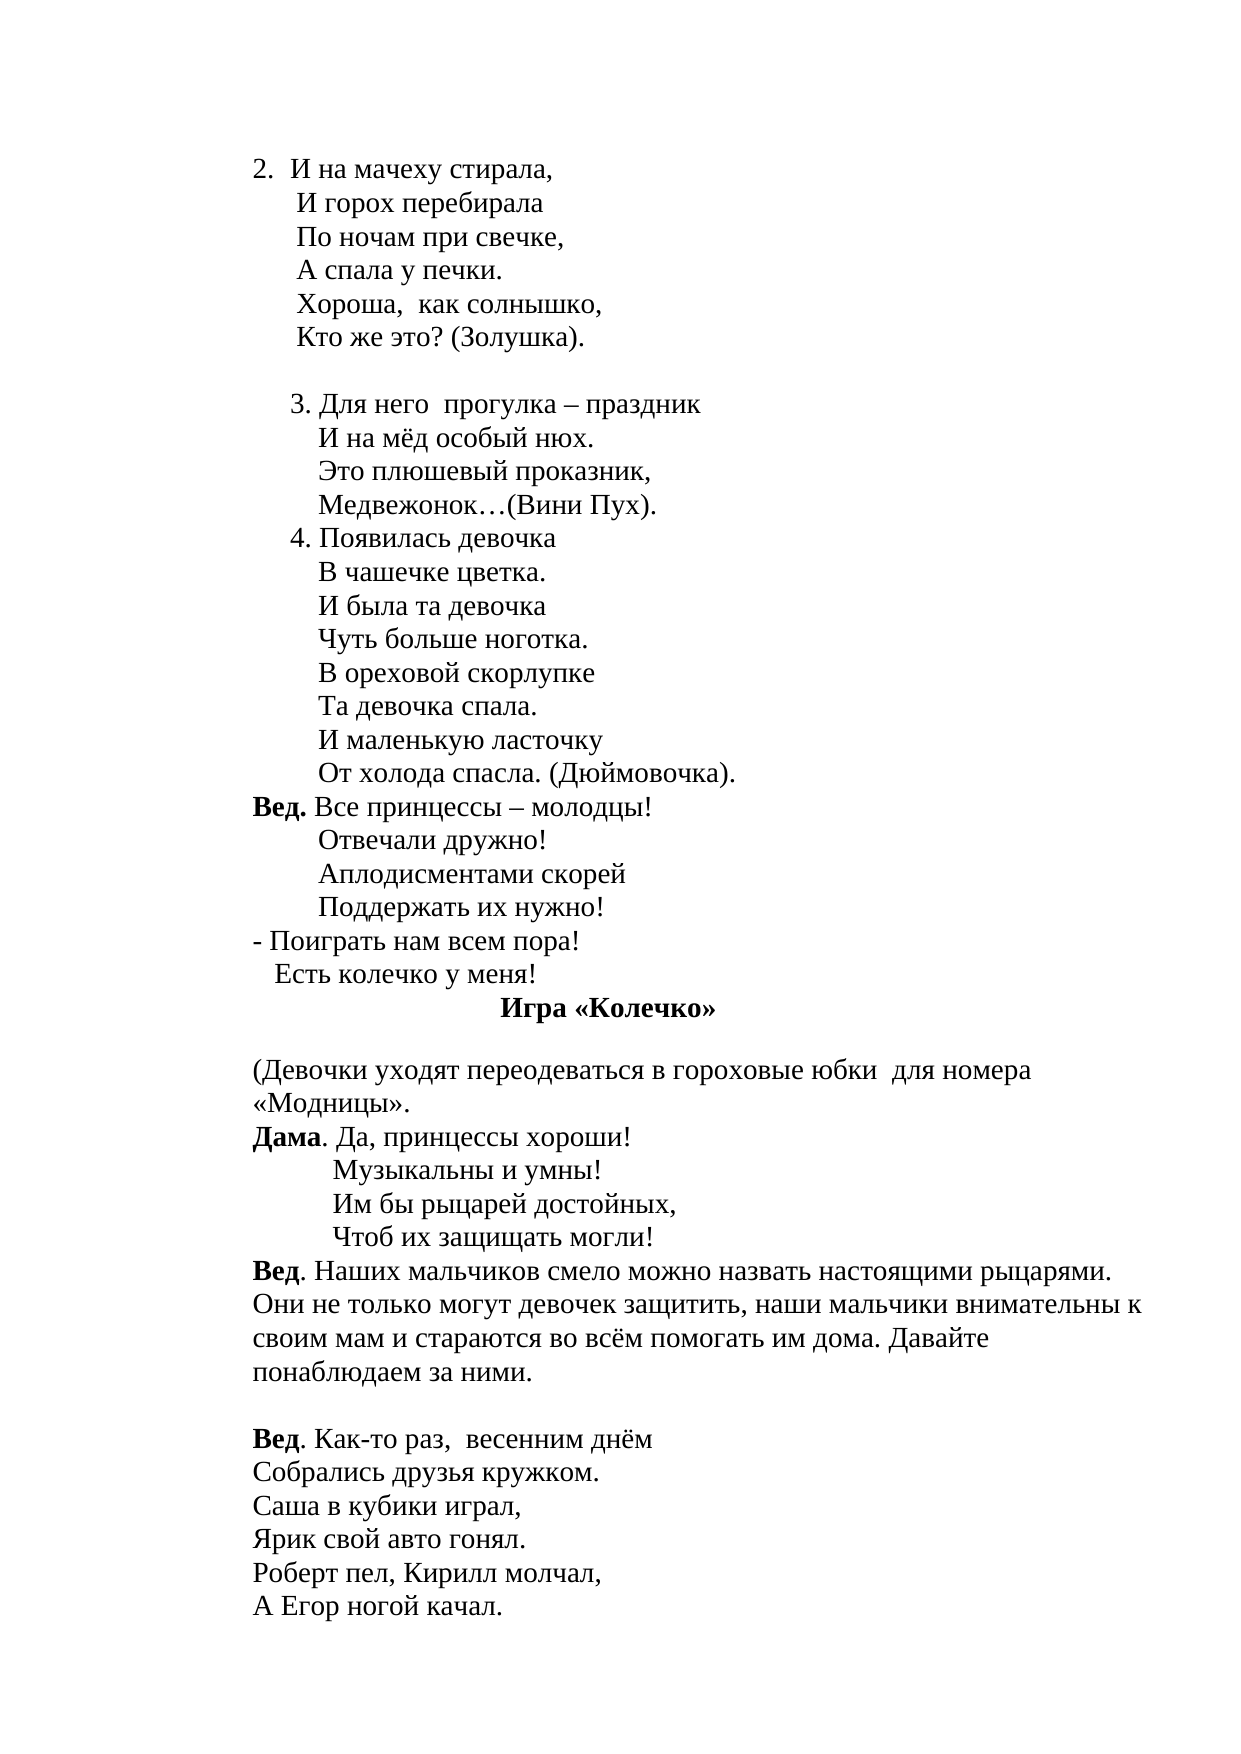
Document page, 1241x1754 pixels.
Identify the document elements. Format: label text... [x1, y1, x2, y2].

list Это плюшевый проказник, [252, 453, 1152, 487]
list Чуть больше ноготка. [252, 621, 1152, 655]
list Вед. Все принцессы – молодцы! [252, 789, 1152, 822]
list Есть колечко у меня! [252, 957, 1152, 990]
list Вед. Как-то раз, весенним днём [252, 1421, 1152, 1454]
list В ореховой скорлупке [252, 655, 1152, 688]
list Хороша, как солнышко, [252, 286, 1152, 319]
list Кто же это? (Золушка). [252, 319, 1152, 353]
list Собрались друзья кружком. [252, 1454, 1152, 1488]
list Аплодисментами скорей [252, 856, 1152, 889]
list А Егор ногой качал. [252, 1588, 1152, 1622]
list А спала у печки. [252, 252, 1152, 286]
list И горох перебирала [252, 185, 1152, 219]
list Саша в кубики играл, [252, 1488, 1152, 1521]
list Игра «Колечко» [252, 990, 1152, 1024]
list От холода спасла. (Дюймовочка). [252, 755, 1152, 789]
list И на мёд особый нюх. [252, 420, 1152, 453]
list И на мачеху стирала, [252, 152, 1152, 185]
list Чтоб их защищать могли! [252, 1219, 1152, 1253]
list Дама. Да, принцессы хороши! [252, 1119, 1152, 1152]
list 3. Для него прогулка – праздник [290, 386, 1152, 420]
list И маленькую ласточку [252, 722, 1152, 755]
list Поддержать их нужно! [252, 889, 1152, 923]
list 4. Появилась девочка [290, 521, 1152, 554]
list Роберт пел, Кирилл молчал, [252, 1555, 1152, 1588]
list Медвежонок…(Вини Пух). [252, 487, 1152, 521]
list - Поиграть нам всем пора! [252, 923, 1152, 957]
list Ярик свой авто гонял. [252, 1521, 1152, 1555]
list Та девочка спала. [252, 688, 1152, 722]
list В чашечке цветка. [252, 554, 1152, 588]
list Им бы рыцарей достойных, [252, 1186, 1152, 1219]
list Отвечали дружно! [252, 822, 1152, 856]
list По ночам при свечке, [252, 219, 1152, 252]
list Музыкальны и умны! [252, 1152, 1152, 1186]
list (Девочки уходят переодеваться в гороховые юбки для номера «Модницы». [252, 1024, 1152, 1119]
list Вед. Наших мальчиков смело можно назвать настоящими рыцарями. Они не только могут девочек защитить, наши мальчики внимательны к своим мам и стараются во всём помогать им дома. Давайте понаблюдаем за ними. [252, 1253, 1152, 1387]
list И была та девочка [252, 588, 1152, 621]
